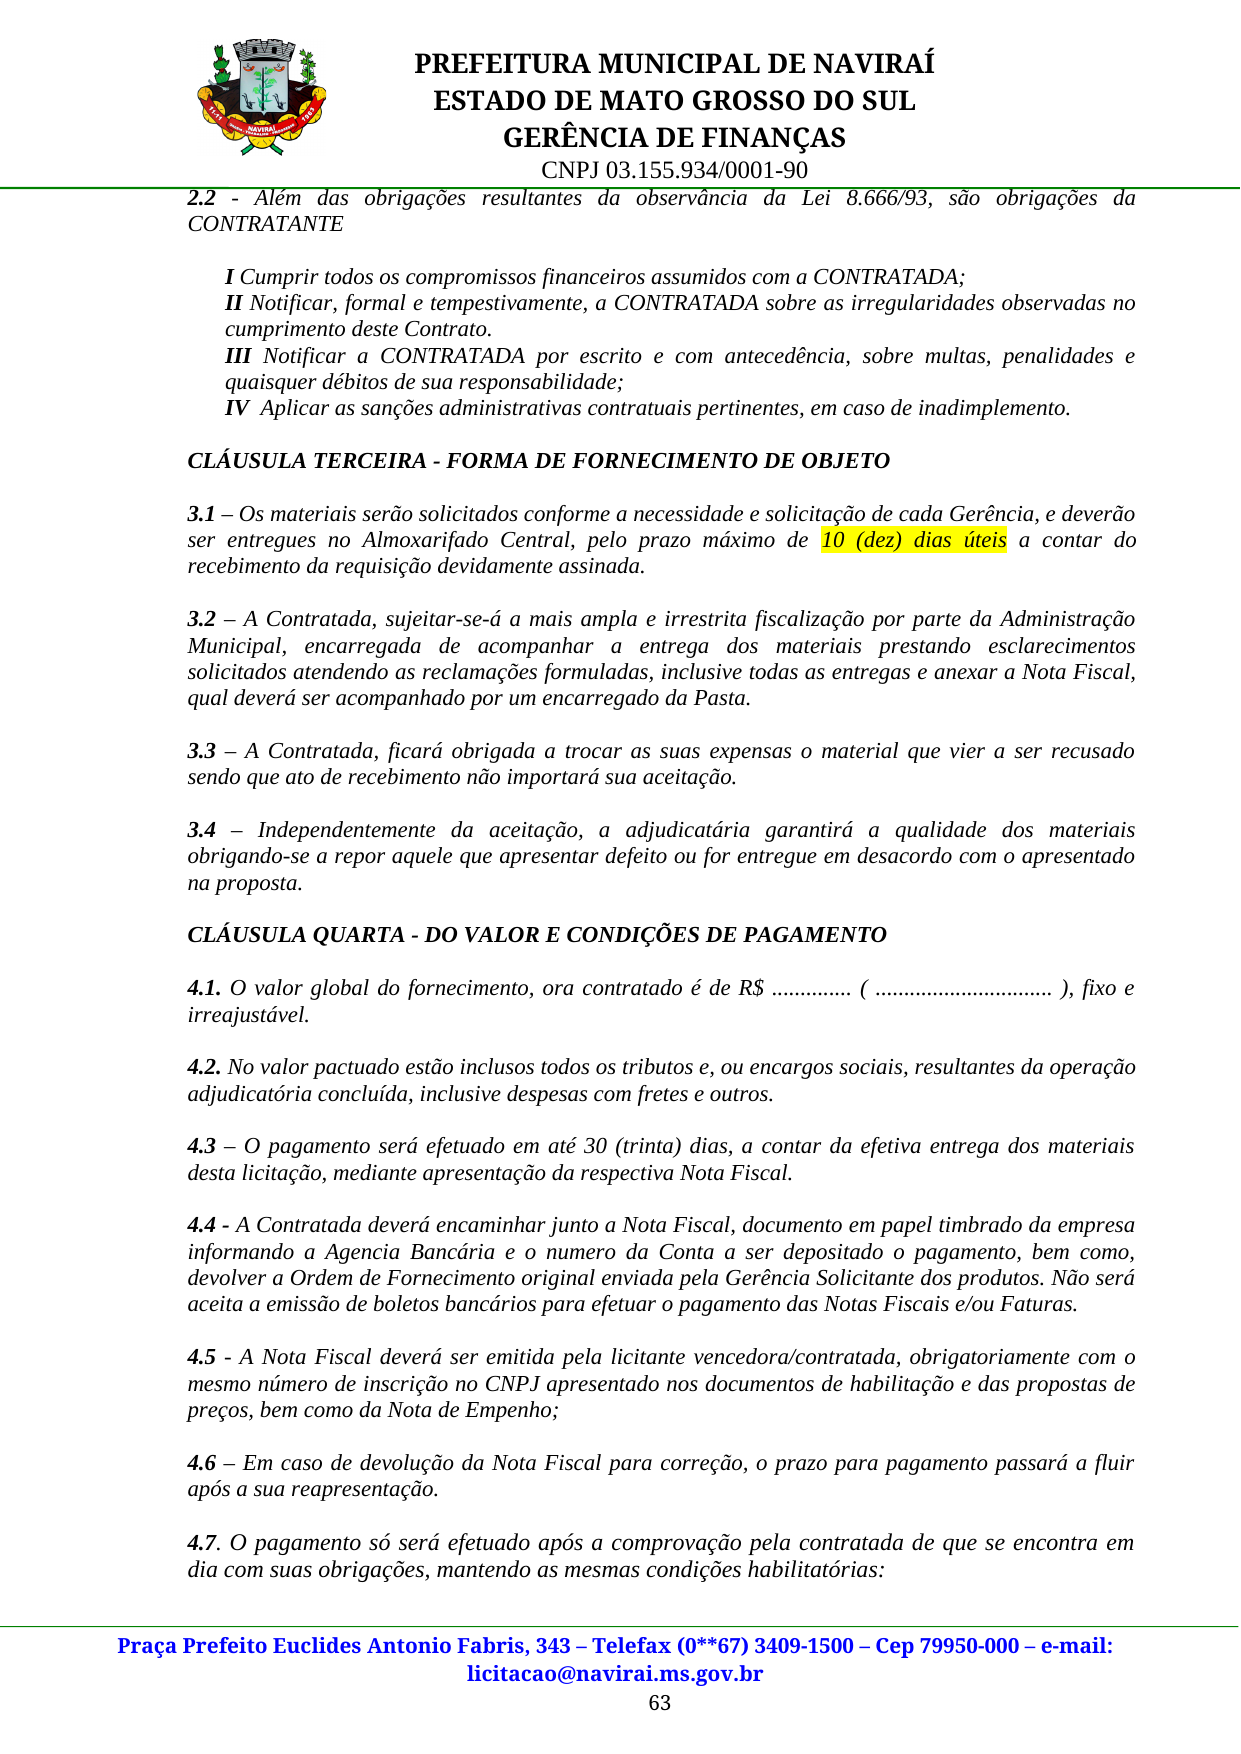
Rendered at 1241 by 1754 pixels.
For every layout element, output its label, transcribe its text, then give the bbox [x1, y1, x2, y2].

text CLÁUSULA TERCEIRA - FORMA DE FORNECIMENTO DE OBJETO [187, 447, 1137, 473]
text 4.2. No valor pactuado estão inclusos todos os tributos e, ou encargos sociais, resultantes da operação adjudicatória concluída, inclusive despesas com fretes e outros. [187, 1053, 1137, 1106]
text CLÁUSULA QUARTA - DO VALOR E CONDIÇÕES DE PAGAMENTO [187, 922, 1201, 948]
text 4.1. O valor global do fornecimento, ora contratado é de R$ .............. ( ............................... ), fixo e irreajustável. [187, 974, 1137, 1027]
text 4.3 – O pagamento será efetuado em até 30 (trinta) dias, a contar da efetiva entrega dos materiais desta licitação, mediante apresentação da respectiva Nota Fiscal. [187, 1132, 1137, 1185]
text 3.3 – A Contratada, ficará obrigada a trocar as suas expensas o material que vier a ser recusado sendo que ato de recebimento não importará sua aceitação. [187, 737, 1137, 790]
picture [197, 39, 327, 156]
text 3.2 – A Contratada, sujeitar-se-á a mais ampla e irrestrita fiscalização por parte da Administração Municipal, encarregada de acompanhar a entrega dos materiais prestando esclarecimentos solicitados atendendo as reclamações formuladas, inclusive todas as entregas e anexar a Nota Fiscal, qual deverá ser acompanhado por um encarregado da Pasta. [187, 605, 1137, 711]
text III Notificar a CONTRATADA por escrito e com antecedência, sobre multas, penalidades e quaisquer débitos de sua responsabilidade; [225, 342, 1137, 394]
text II Notificar, formal e tempestivamente, a CONTRATADA sobre as irregularidades observadas no cumprimento deste Contrato. [225, 289, 1137, 342]
text 3.4 – Independentemente da aceitação, a adjudicatária garantirá a qualidade dos materiais obrigando-se a repor aquele que apresentar defeito ou for entregue em desacordo com o apresentado na proposta. [187, 816, 1137, 895]
text 3.1 – Os materiais serão solicitados conforme a necessidade e solicitação de cada Gerência, e deverão ser entregues no Almoxarifado Central, pelo prazo máximo de 10 (dez) dias úteis a contar do recebimento da requisição devidamente assinada. [187, 500, 1137, 579]
text 4.5 - A Nota Fiscal deverá ser emitida pela licitante vencedora/contratada, obrigatoriamente com o mesmo número de inscrição no CNPJ apresentado nos documentos de habilitação e das propostas de preços, bem como da Nota de Empenho; [187, 1343, 1137, 1422]
text IV Aplicar as sanções administrativas contratuais pertinentes, em caso de inadimplemento. [225, 394, 1137, 421]
text 2.2 - Além das obrigações resultantes da observância da Lei 8.666/93, são obrigações da CONTRATANTE [187, 184, 1137, 236]
text 4.7. O pagamento só será efetuado após a comprovação pela contratada de que se encontra em dia com suas obrigações, mantendo as mesmas condições habilitatórias: [187, 1528, 1137, 1583]
text 4.4 - A Contratada deverá encaminhar junto a Nota Fiscal, documento em papel timbrado da empresa informando a Agencia Bancária e o numero da Conta a ser depositado o pagamento, bem como, devolver a Ordem de Fornecimento original enviada pela Gerência Solicitante dos produtos. Não será aceita a emissão de boletos bancários para efetuar o pagamento das Notas Fiscais e/ou Faturas. [187, 1211, 1137, 1317]
text I Cumprir todos os compromissos financeiros assumidos com a CONTRATADA; [225, 263, 1137, 289]
text 4.6 – Em caso de devolução da Nota Fiscal para correção, o prazo para pagamento passará a fluir após a sua reapresentação. [187, 1449, 1137, 1501]
